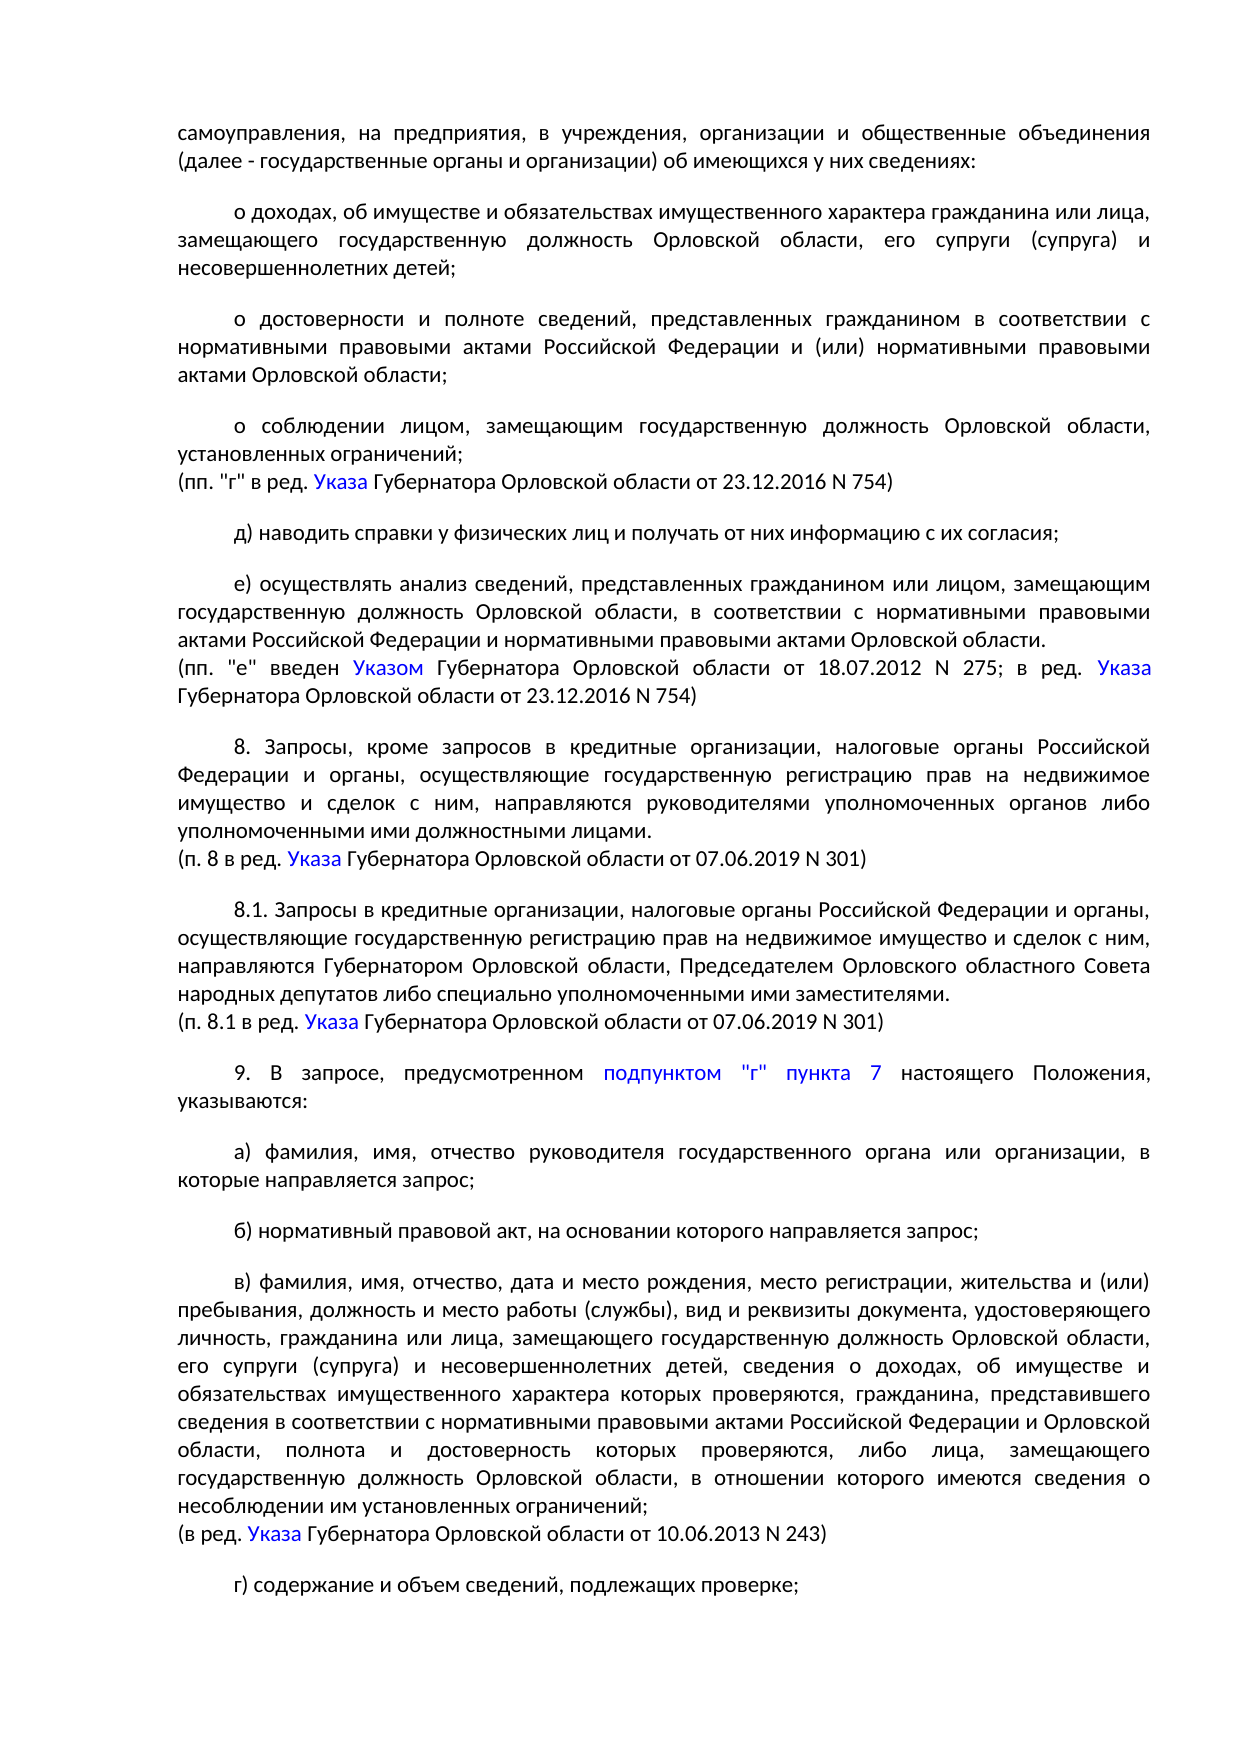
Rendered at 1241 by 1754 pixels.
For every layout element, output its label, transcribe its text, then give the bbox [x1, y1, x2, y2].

text г) содержание и объем сведений, подлежащих проверке; [177, 1570, 1152, 1598]
text (пп. "г" в ред. Указа Губернатора Орловской области от 23.12.2016 N 754) [177, 467, 1152, 495]
text д) наводить справки у физических лиц и получать от них информацию с их согласия; [177, 518, 1152, 546]
text (п. 8 в ред. Указа Губернатора Орловской области от 07.06.2019 N 301) [177, 844, 1152, 872]
text (п. 8.1 в ред. Указа Губернатора Орловской области от 07.06.2019 N 301) [177, 1007, 1152, 1035]
text 8.1. Запросы в кредитные организации, налоговые органы Российской Федерации и органы, осуществляющие государственную регистрацию прав на недвижимое имущество и сделок с ним, направляются Губернатором Орловской области, Председателем Орловского областного Совета народных депутатов либо специально уполномоченными ими заместителями. [177, 895, 1152, 1007]
text о соблюдении лицом, замещающим государственную должность Орловской области, установленных ограничений; [177, 411, 1152, 467]
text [177, 118, 1152, 174]
text в) фамилия, имя, отчество, дата и место рождения, место регистрации, жительства и (или) пребывания, должность и место работы (службы), вид и реквизиты документа, удостоверяющего личность, гражданина или лица, замещающего государственную должность Орловской области, его супруги (супруга) и несовершеннолетних детей, сведения о доходах, об имуществе и обязательствах имущественного характера которых проверяются, гражданина, представившего сведения в соответствии с нормативными правовыми актами Российской Федерации и Орловской области, полнота и достоверность которых проверяются, либо лица, замещающего государственную должность Орловской области, в отношении которого имеются сведения о несоблюдении им установленных ограничений; [177, 1267, 1152, 1519]
text о достоверности и полноте сведений, представленных гражданином в соответствии с нормативными правовыми актами Российской Федерации и (или) нормативными правовыми актами Орловской области; [177, 304, 1152, 388]
text 9. В запросе, предусмотренном подпунктом "г" пункта 7 настоящего Положения, указываются: [177, 1058, 1152, 1114]
text 8. Запросы, кроме запросов в кредитные организации, налоговые органы Российской Федерации и органы, осуществляющие государственную регистрацию прав на недвижимое имущество и сделок с ним, направляются руководителями уполномоченных органов либо уполномоченными ими должностными лицами. [177, 732, 1152, 844]
text е) осуществлять анализ сведений, представленных гражданином или лицом, замещающим государственную должность Орловской области, в соответствии с нормативными правовыми актами Российской Федерации и нормативными правовыми актами Орловской области. [177, 569, 1152, 653]
text а) фамилия, имя, отчество руководителя государственного органа или организации, в которые направляется запрос; [177, 1137, 1152, 1193]
text (пп. "е" введен Указом Губернатора Орловской области от 18.07.2012 N 275; в ред. Указа Губернатора Орловской области от 23.12.2016 N 754) [177, 653, 1152, 709]
text (в ред. Указа Губернатора Орловской области от 10.06.2013 N 243) [177, 1519, 1152, 1547]
text о доходах, об имуществе и обязательствах имущественного характера гражданина или лица, замещающего государственную должность Орловской области, его супруги (супруга) и несовершеннолетних детей; [177, 197, 1152, 281]
text б) нормативный правовой акт, на основании которого направляется запрос; [177, 1216, 1152, 1244]
